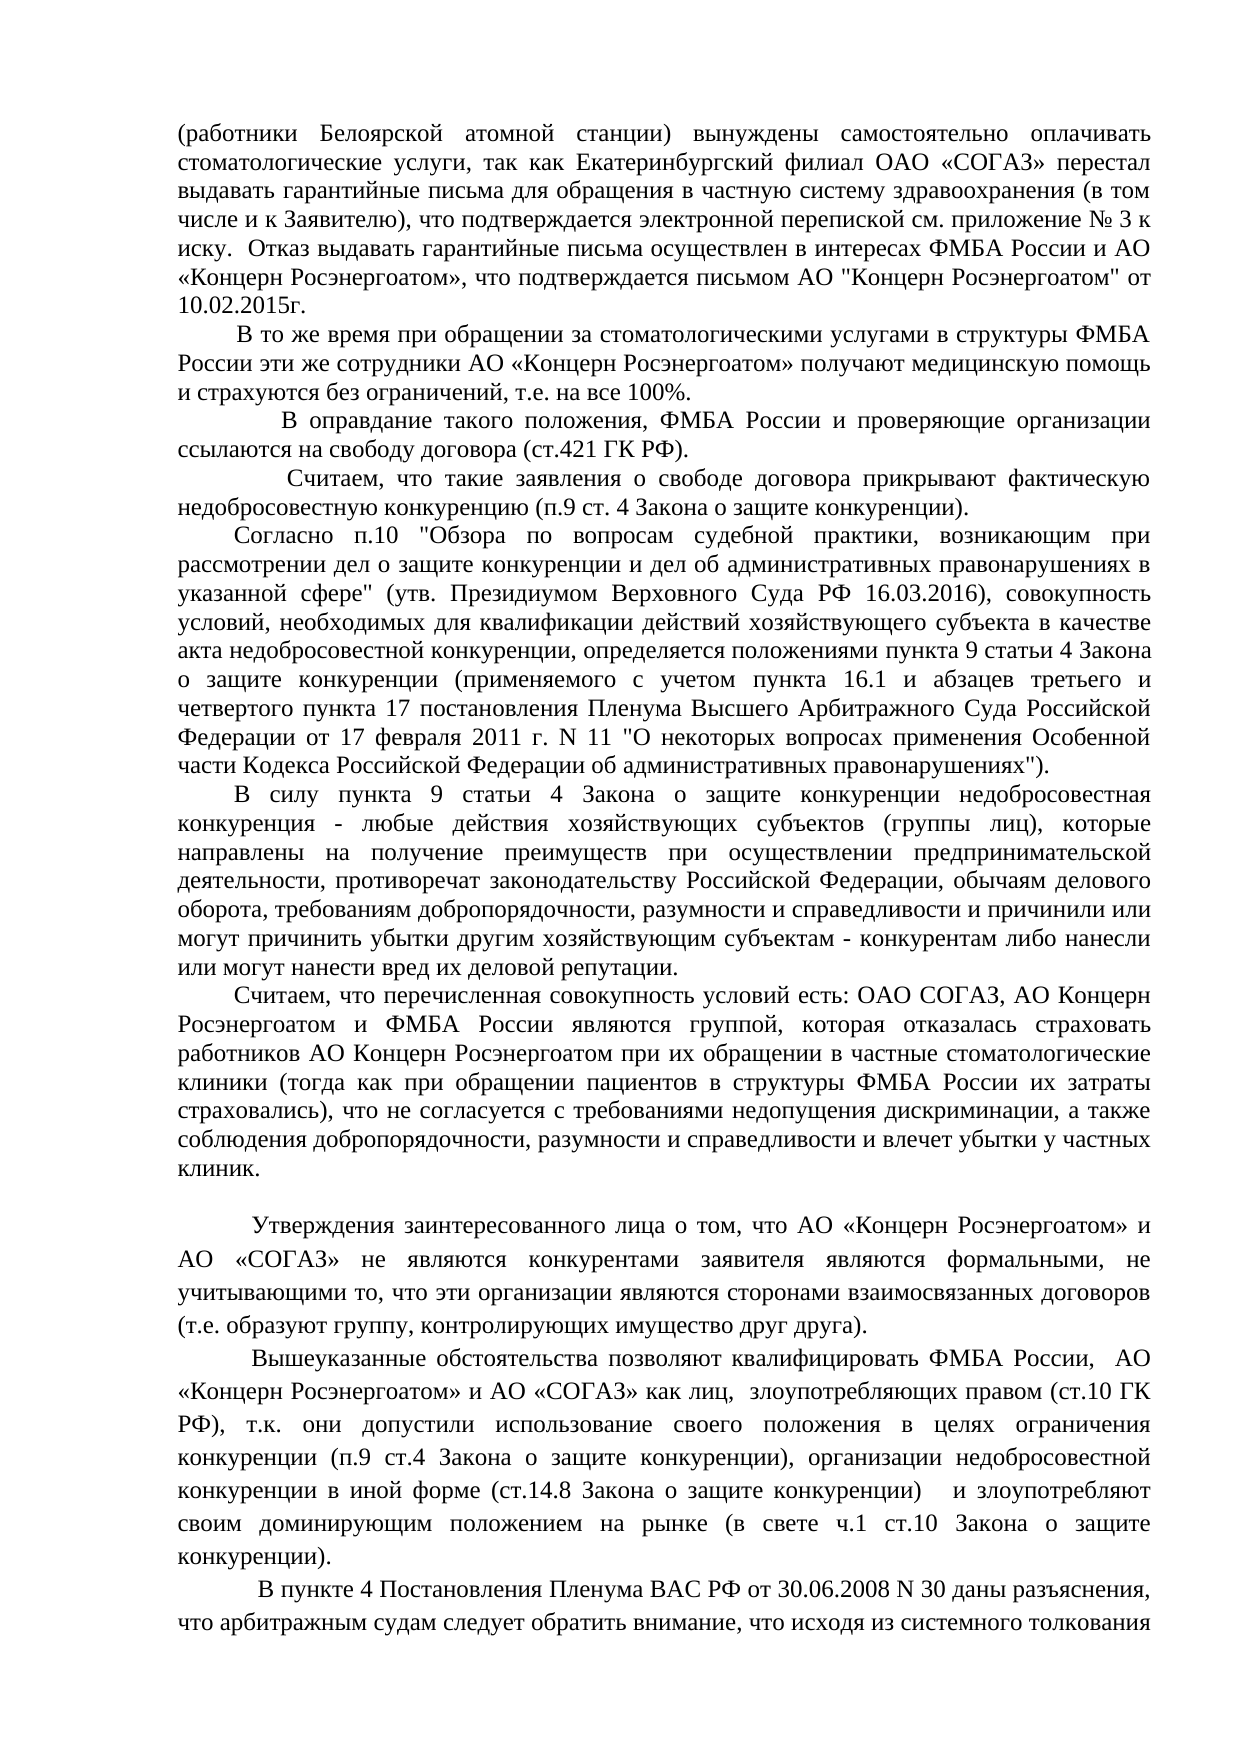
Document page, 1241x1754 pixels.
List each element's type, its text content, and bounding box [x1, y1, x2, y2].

text В то же время при обращении за стоматологическими услугами в структуры ФМБА России эти же сотрудники АО «Концерн Росэнергоатом» получают медицинскую помощь и страхуются без ограничений, т.е. на все 100%. [177, 319, 1152, 406]
text В силу пункта 9 статьи 4 Закона о защите конкуренции недобросовестная конкуренция - любые действия хозяйствующих субъектов (группы лиц), которые направлены на получение преимуществ при осуществлении предпринимательской деятельности, противоречат законодательству Российской Федерации, обычаям делового оборота, требованиям добропорядочности, разумности и справедливости и причинили или могут причинить убытки другим хозяйствующим субъектам - конкурентам либо нанесли или могут нанести вред их деловой репутации. [177, 779, 1152, 981]
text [177, 1211, 1152, 1636]
text Согласно п.10 "Обзора по вопросам судебной практики, возникающим при рассмотрении дел о защите конкуренции и дел об административных правонарушениях в указанной сфере" (утв. Президиумом Верховного Суда РФ 16.03.2016), совокупность условий, необходимых для квалификации действий хозяйствующего субъекта в качестве акта недобросовестной конкуренции, определяется положениями пункта 9 статьи 4 Закона о защите конкуренции (применяемого с учетом пункта 16.1 и абзацев третьего и четвертого пункта 17 постановления Пленума Высшего Арбитражного Суда Российской Федерации от 17 февраля 2011 г. N 11 "О некоторых вопросах применения Особенной части Кодекса Российской Федерации об административных правонарушениях"). [177, 521, 1152, 779]
text Считаем, что перечисленная совокупность условий есть: ОАО СОГАЗ, АО Концерн Росэнергоатом и ФМБА России являются группой, которая отказалась страховать работников АО Концерн Росэнергоатом при их обращении в частные стоматологические клиники (тогда как при обращении пациентов в структуры ФМБА России их затраты страховались), что не согласуется с требованиями недопущения дискриминации, а также соблюдения добропорядочности, разумности и справедливости и влечет убытки у частных клиник. [177, 981, 1152, 1182]
text В оправдание такого положения, ФМБА России и проверяющие организации ссылаются на свободу договора (ст.421 ГК РФ). [177, 406, 1152, 463]
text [177, 118, 1152, 319]
text Считаем, что такие заявления о свободе договора прикрывают фактическую недобросовестную конкуренцию (п.9 ст. 4 Закона о защите конкуренции). [177, 463, 1152, 521]
